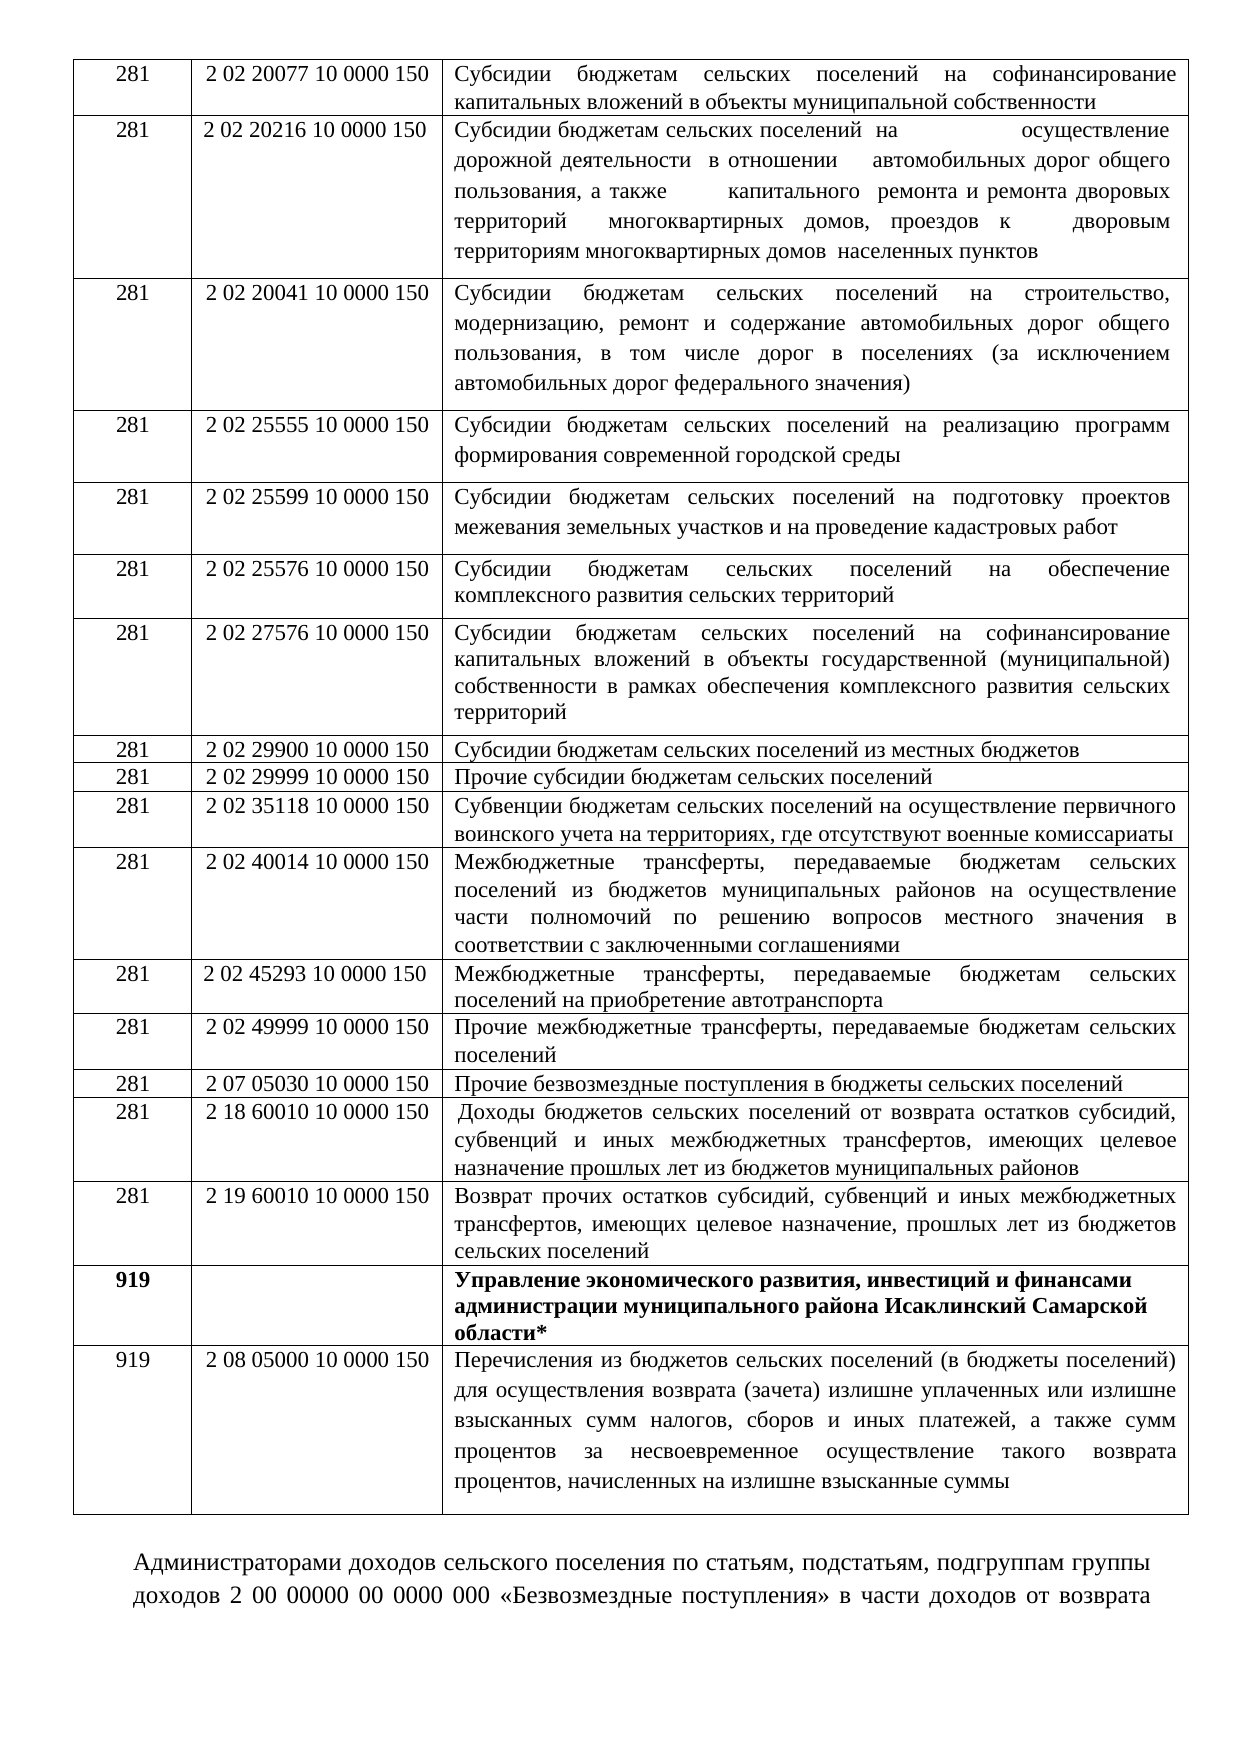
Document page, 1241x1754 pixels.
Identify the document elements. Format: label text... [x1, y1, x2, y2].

table_cell 2 02 29999 10 0000 150 [192, 763, 442, 791]
table_cell 281 [74, 116, 191, 278]
table_cell 2 02 27576 10 0000 150 [192, 619, 442, 735]
table_cell Субсидии бюджетам сельских поселений на обеспечение комплексного развития сельских территорий [443, 555, 1188, 618]
table_cell 2 02 20041 10 0000 150 [192, 279, 442, 410]
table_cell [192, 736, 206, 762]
table_cell 281 [74, 792, 191, 847]
table_cell 2 02 40014 10 0000 150 [192, 848, 442, 959]
table_cell 281 [74, 411, 191, 482]
table_cell 2 02 25576 10 0000 150 [192, 555, 442, 618]
table_cell 2 18 60010 10 0000 150 [192, 1098, 442, 1181]
table_cell Межбюджетные трансферты, передаваемые бюджетам сельских поселений на приобретение автотранспорта [443, 960, 1188, 1012]
table_cell 281 [74, 279, 191, 410]
table_cell 2 02 20216 10 0000 150 [192, 116, 442, 278]
table_cell 281 [74, 483, 191, 554]
table_cell 2 02 45293 10 0000 150 [192, 960, 442, 1012]
table_cell 281 [74, 1014, 191, 1069]
table_cell Межбюджетные трансферты, передаваемые бюджетам сельских поселений из бюджетов муниципальных районов на осуществление части полномочий по решению вопросов местного значения в соответствии с заключенными соглашениями [443, 848, 1188, 959]
table_cell Субвенции бюджетам сельских поселений на осуществление первичного воинского учета на территориях, где отсутствуют военные комиссариаты [443, 792, 1188, 847]
table_cell [192, 1266, 442, 1345]
table_cell 2 19 60010 10 0000 150 [192, 1182, 442, 1265]
table_cell 281 [74, 960, 191, 1012]
table_cell 281 [74, 736, 191, 762]
table_cell Прочие межбюджетные трансферты, передаваемые бюджетам сельских поселений [443, 1014, 1188, 1069]
table_cell 281 [74, 60, 191, 115]
table_cell 281 [74, 848, 191, 959]
table_cell Прочие субсидии бюджетам сельских поселений [443, 763, 1188, 791]
table_cell Управление экономического развития, инвестиций и финансами администрации муниципального района Исаклинский Самарской области* [443, 1266, 1188, 1345]
table_cell Субсидии бюджетам сельских поселений из местных бюджетов [443, 736, 1188, 762]
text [133, 1547, 1152, 1609]
table_cell Субсидии бюджетам сельских поселений на софинансирование капитальных вложений в объекты муниципальной собственности [443, 60, 1188, 115]
table_cell Прочие безвозмездные поступления в бюджеты сельских поселений [443, 1070, 1188, 1097]
table_cell Перечисления из бюджетов сельских поселений (в бюджеты поселений) для осуществления возврата (зачета) излишне уплаченных или излишне взысканных сумм налогов, сборов и иных платежей, а также сумм процентов за несвоевременное осуществление такого возврата процентов, начисленных на излишне взысканные суммы [443, 1346, 1188, 1514]
table_cell 2 02 35118 10 0000 150 [192, 792, 442, 847]
table_cell 919 [74, 1346, 191, 1514]
table_cell Субсидии бюджетам сельских поселений на реализацию программ формирования современной городской среды [443, 411, 1188, 482]
table_cell Субсидии бюджетам сельских поселений на подготовку проектов межевания земельных участков и на проведение кадастровых работ [443, 483, 1188, 554]
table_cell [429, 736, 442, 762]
table_cell Субсидии бюджетам сельских поселений на софинансирование капитальных вложений в объекты государственной (муниципальной) собственности в рамках обеспечения комплексного развития сельских территорий [443, 619, 1188, 735]
table_cell 2 08 05000 10 0000 150 [192, 1346, 442, 1514]
table_cell Субсидии бюджетам сельских поселений на строительство, модернизацию, ремонт и содержание автомобильных дорог общего пользования, в том числе дорог в поселениях (за исключением автомобильных дорог федерального значения) [443, 279, 1188, 410]
table_cell Субсидии бюджетам сельских поселений на осуществление дорожной деятельности в отношении автомобильных дорог общего пользования, а также капитального ремонта и ремонта дворовых территорий многоквартирных домов, проездов к дворовым территориям многоквартирных домов населенных пунктов [443, 116, 1188, 278]
table_cell 281 [74, 1098, 191, 1181]
table_cell 281 [74, 763, 191, 791]
table_cell Возврат прочих остатков субсидий, субвенций и иных межбюджетных трансфертов, имеющих целевое назначение, прошлых лет из бюджетов сельских поселений [443, 1182, 1188, 1265]
table_cell 2 07 05030 10 0000 150 [192, 1070, 442, 1097]
table_cell 2 02 25599 10 0000 150 [192, 483, 442, 554]
table_cell 281 [74, 619, 191, 735]
table_cell 281 [74, 555, 191, 618]
table_cell 2 02 49999 10 0000 150 [192, 1014, 442, 1069]
table_cell 919 [74, 1266, 191, 1345]
table_cell 281 [74, 1070, 191, 1097]
table_cell Доходы бюджетов сельских поселений от возврата остатков субсидий, субвенций и иных межбюджетных трансфертов, имеющих целевое назначение прошлых лет из бюджетов муниципальных районов [443, 1098, 1188, 1181]
table_cell 281 [74, 1182, 191, 1265]
table_cell 2 02 20077 10 0000 150 [192, 60, 442, 115]
table_cell 2 02 25555 10 0000 150 [192, 411, 442, 482]
